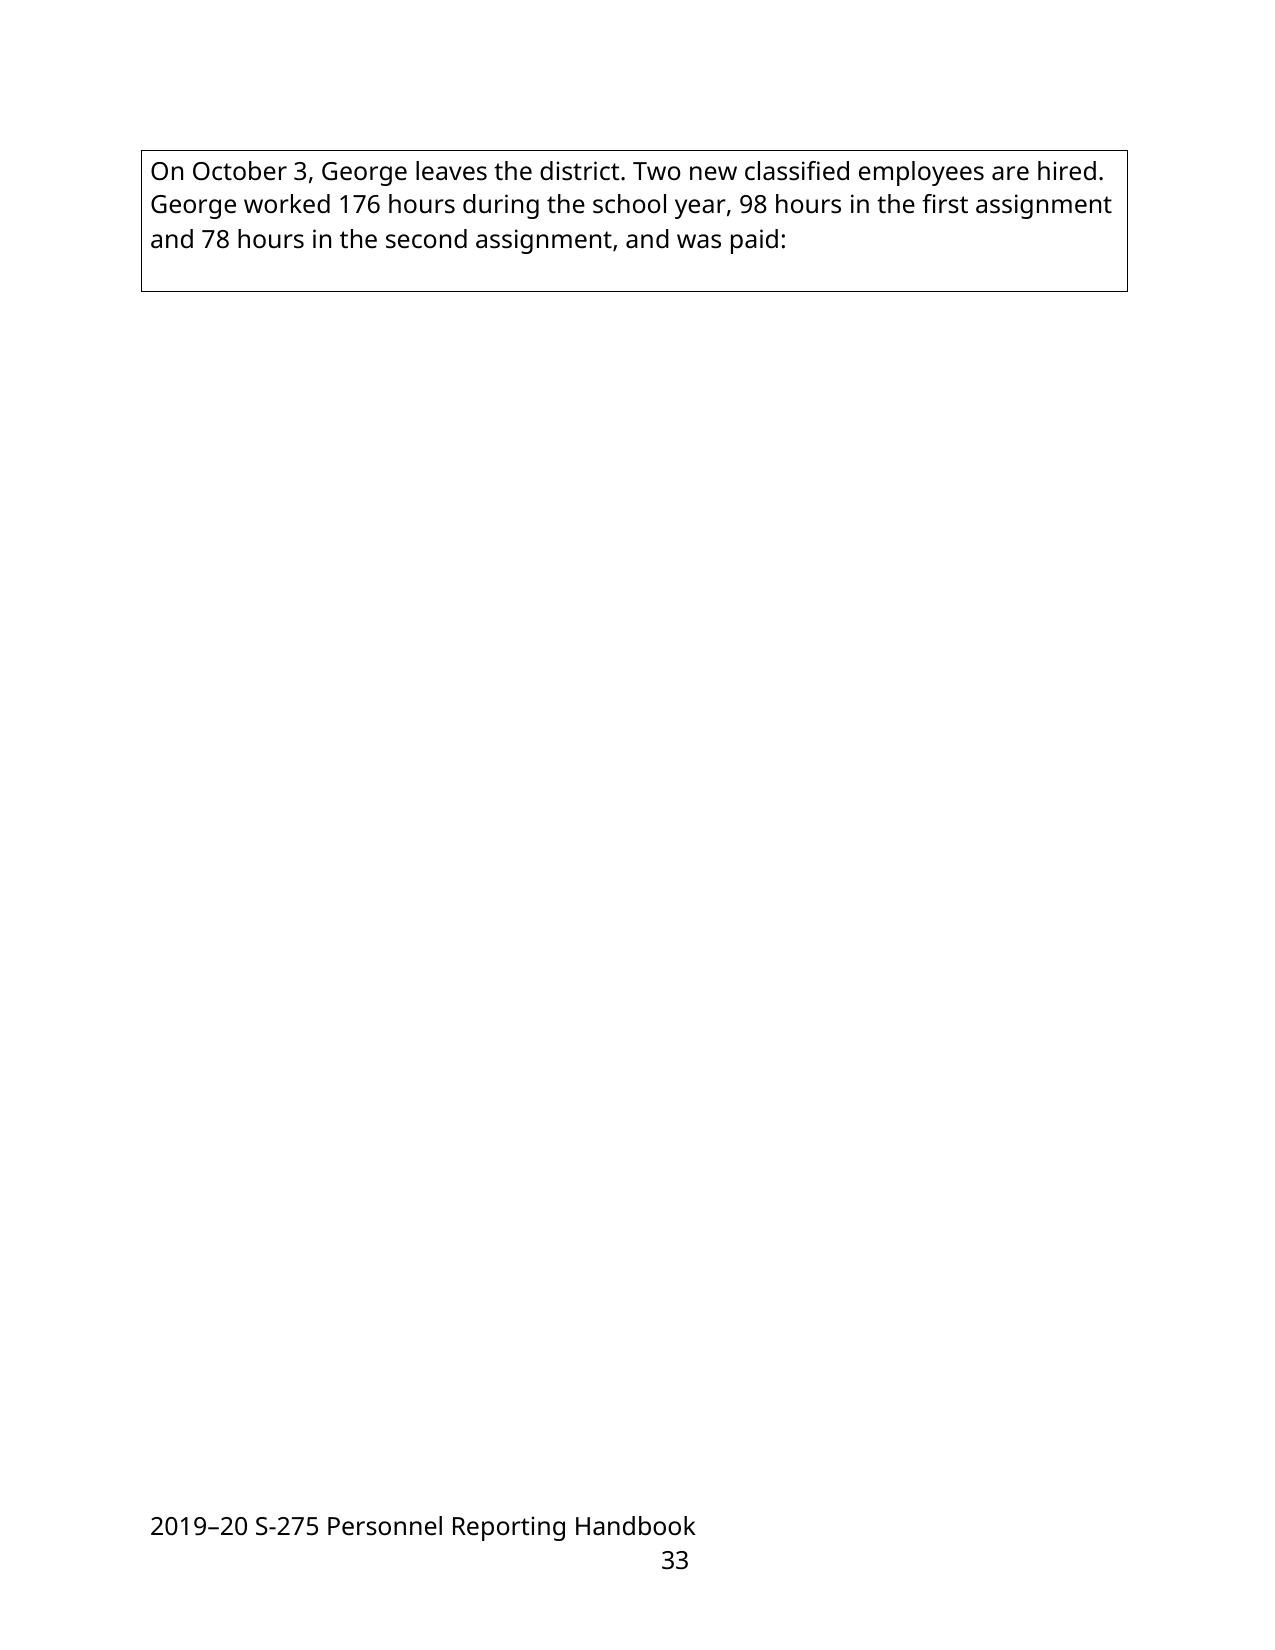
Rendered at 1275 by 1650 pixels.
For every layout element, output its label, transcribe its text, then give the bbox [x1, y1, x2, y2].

text On October 3, George leaves the district. Two new classified employees are hired. George worked 176 hours during the school year, 98 hours in the first assignment and 78 hours in the second assignment, and was paid: [142, 151, 1127, 291]
